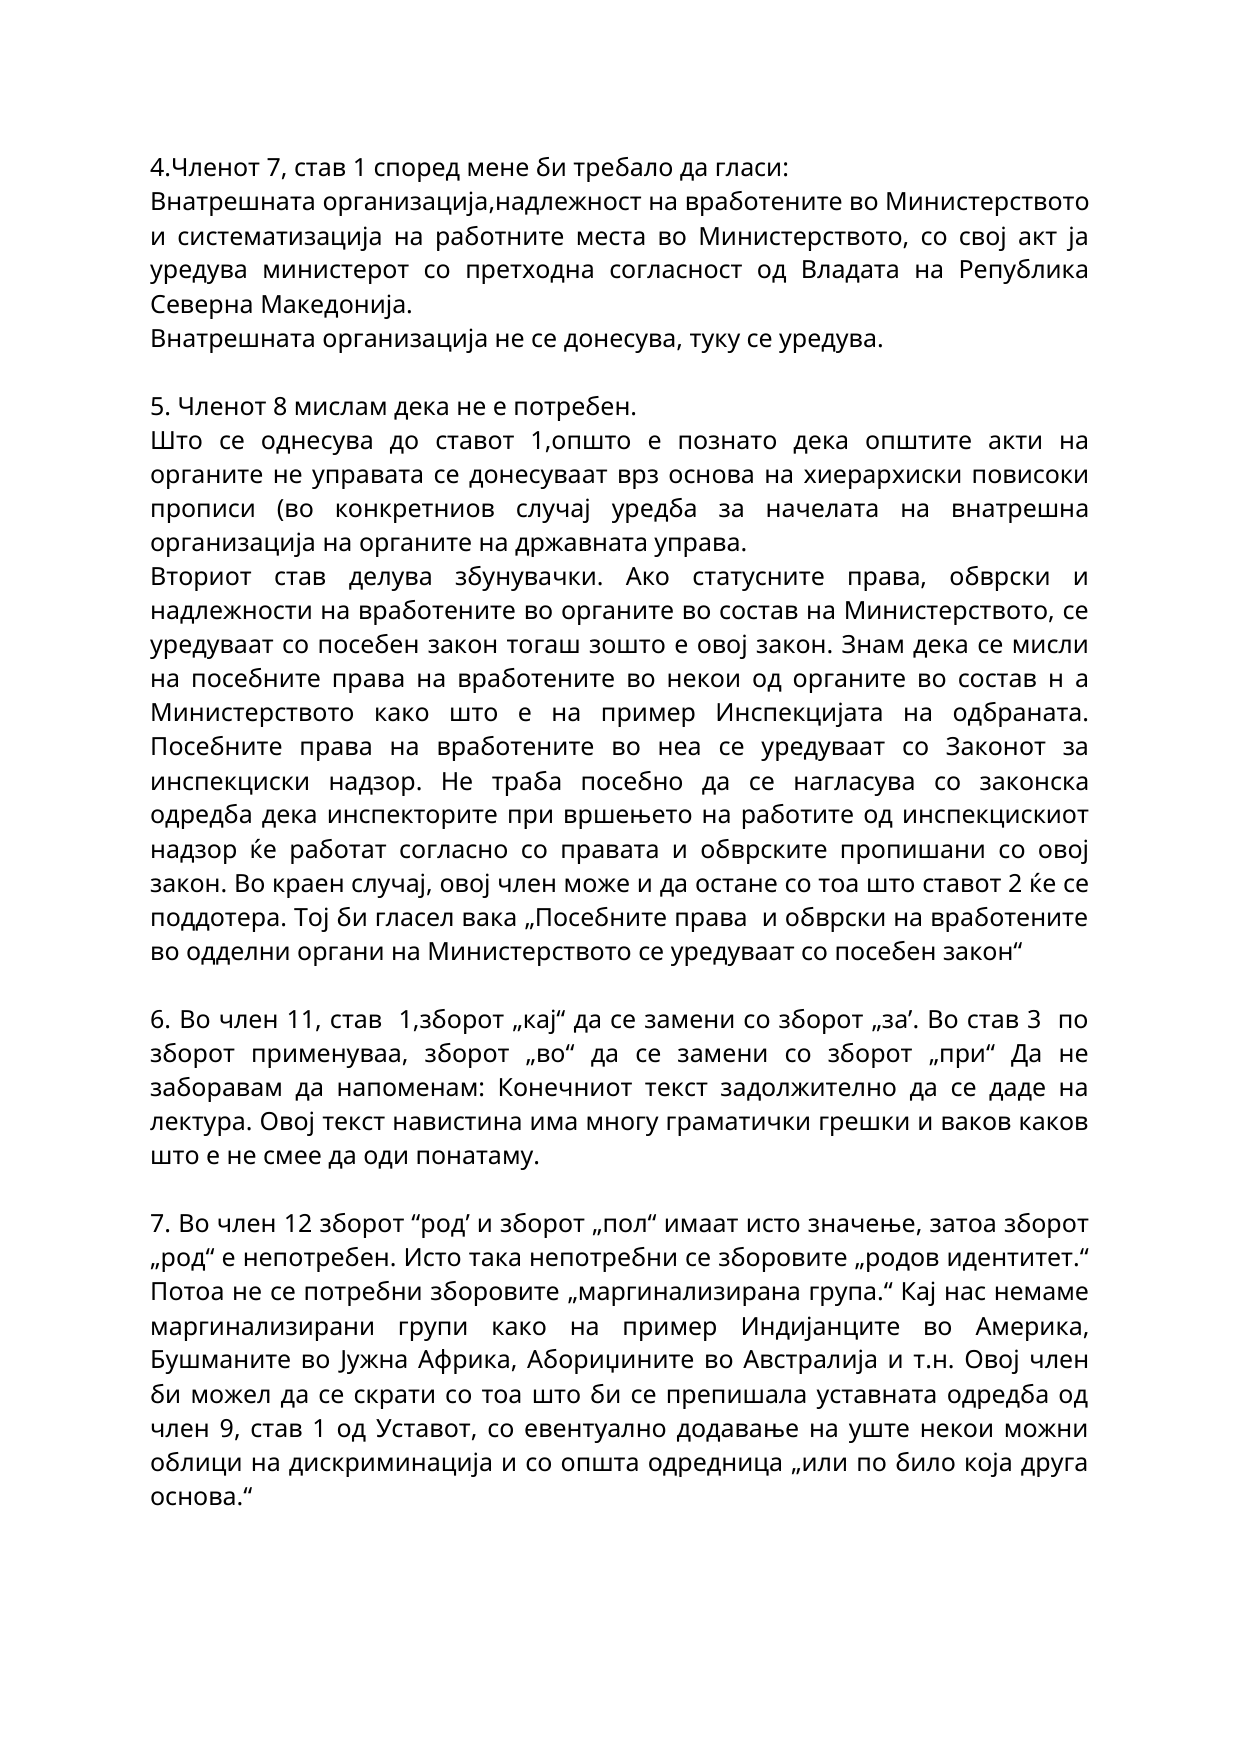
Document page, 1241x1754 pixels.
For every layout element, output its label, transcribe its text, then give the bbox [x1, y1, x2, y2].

text 5. Членот 8 мислам дека не е потребен. [150, 388, 1090, 422]
text Што се однесува до ставот 1,општо е познато дека општите акти на органите не управата се донесуваат врз основа на хиерархиски повисоки прописи (во конкретниов случај уредба за начелата на внатрешна организација на органите на државната управа. [150, 422, 1090, 559]
text Вториот став делува збунувачки. Ако статусните права, обврски и надлежности на вработените во органите во состав на Министерството, се уредуваат со посебен закон тогаш зошто е овој закон. Знам дека се мисли на посебните права на вработените во некои од органите во состав н а Министерството како што е на пример Инспекцијата на одбраната. Посебните права на вработените во неа се уредуваат со Законот за инспекциски надзор. Не траба посебно да се нагласува со законска одредба дека инспекторите при вршењето на работите од инспекцискиот надзор ќе работат согласно со правата и обврските пропишани со овој закон. Во краен случај, овој член може и да остане со тоа што ставот 2 ќе се поддотера. Тој би гласел вака „Посебните права и обврски на вработените во одделни органи на Министерството се уредуваат со посебен закон“ [150, 559, 1090, 967]
text 7. Во член 12 зборот “род’ и зборот „пол“ имаат исто значење, затоа зборот „род“ е непотребен. Исто така непотребни се зборовите „родов идентитет.“ Потоа не се потребни зборовите „маргинализирана група.“ Кај нас немаме маргинализирани групи како на пример Индијанците во Америка, Бушманите во Јужна Африка, Абориџините во Австралија и т.н. Овој член би можел да се скрати со тоа што би се препишала уставната одредба од член 9, став 1 од Уставот, со евентуално додавање на уште некои можни облици на дискриминација и со општа одредница „или по било која друга основа.“ [150, 1206, 1090, 1512]
text 6. Во член 11, став 1,зборот „кај“ да се замени со зборот „за’. Во став 3 по зборот применуваа, зборот „во“ да се замени со зборот „при“ Да не заборавам да напоменам: Конечниот текст задолжително да се даде на лектура. Овој текст навистина има многу граматички грешки и ваков каков што е не смее да оди понатаму. [150, 1002, 1090, 1172]
text 4.Членот 7, став 1 според мене би требало да гласи: [150, 150, 1090, 184]
text Внатрешната организација,надлежност на вработените во Министерството и систематизација на работните места во Министерството, со свој акт ја уредува министерот со претходна согласност од Владата на Република Северна Македонија. [150, 184, 1090, 320]
text Внатрешната организација не се донесува, туку се уредува. [150, 320, 1090, 354]
